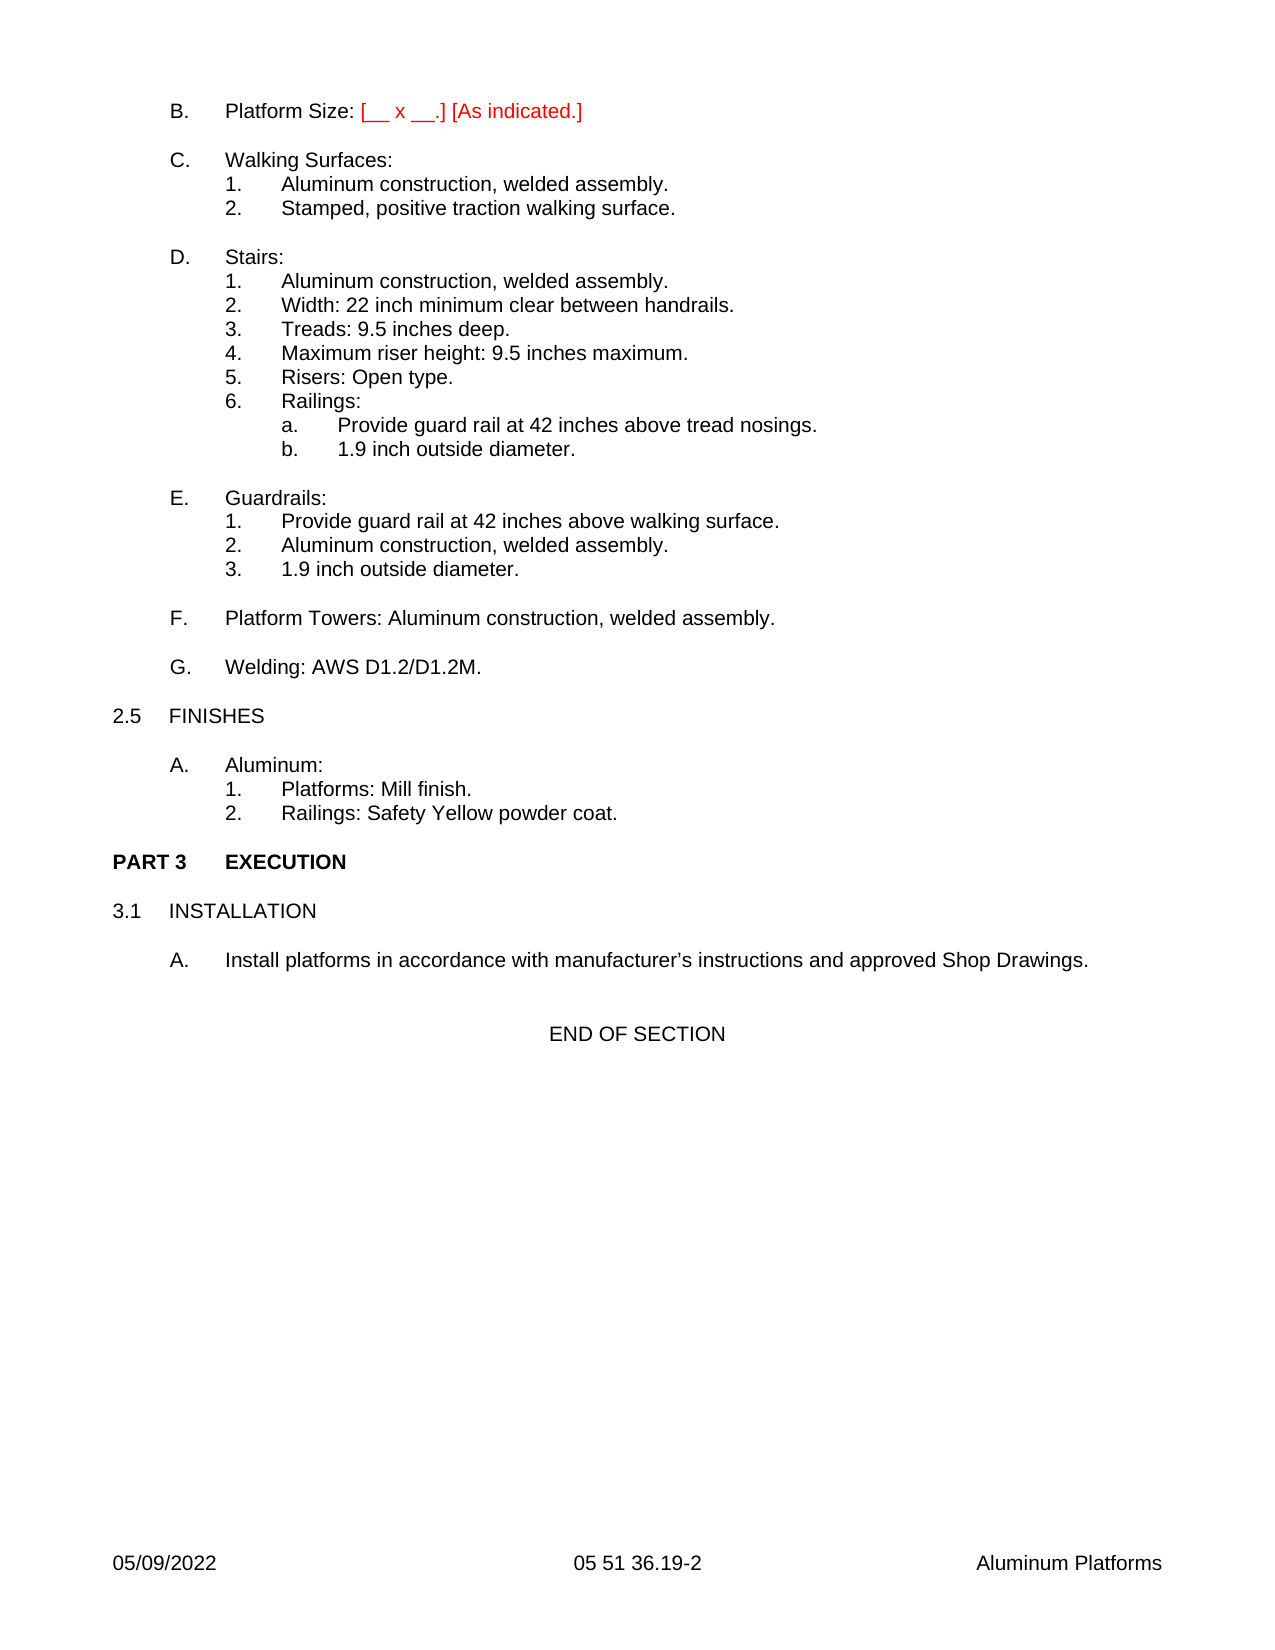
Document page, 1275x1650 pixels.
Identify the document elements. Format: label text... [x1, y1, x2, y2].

text 1.9 inch outside diameter. [281, 436, 1162, 460]
text 1.9 inch outside diameter. [225, 557, 1162, 581]
text Stamped, positive traction walking surface. [225, 196, 1162, 220]
text Install platforms in accordance with manufacturer’s instructions and approved Shop Drawings. [169, 948, 1162, 972]
text FINISHES [112, 704, 1162, 728]
text Aluminum construction, welded assembly. [225, 533, 1162, 557]
text Platform Size: [__ x __.] [As indicated.] [169, 99, 1162, 123]
text Stairs: [169, 245, 1162, 269]
text Aluminum: [169, 753, 1162, 777]
text Provide guard rail at 42 inches above walking surface. [225, 509, 1162, 533]
text Width: 22 inch minimum clear between handrails. [225, 293, 1162, 317]
text Risers: Open type. [225, 364, 1162, 388]
text Platform Towers: Aluminum construction, welded assembly. [169, 606, 1162, 630]
text Provide guard rail at 42 inches above tread nosings. [281, 412, 1162, 436]
text Railings: Safety Yellow powder coat. [225, 801, 1162, 825]
text Welding: AWS D1.2/D1.2M. [169, 655, 1162, 679]
text Guardrails: [169, 485, 1162, 509]
text EXECUTION [112, 850, 1162, 874]
text Walking Surfaces: [169, 148, 1162, 172]
text Railings: [225, 388, 1162, 412]
text Aluminum construction, welded assembly. [225, 269, 1162, 293]
text END OF SECTION [112, 1022, 1162, 1046]
text Aluminum construction, welded assembly. [225, 172, 1162, 196]
text Maximum riser height: 9.5 inches maximum. [225, 341, 1162, 364]
text Treads: 9.5 inches deep. [225, 317, 1162, 341]
text INSTALLATION [112, 899, 1162, 923]
text Platforms: Mill finish. [225, 777, 1162, 801]
